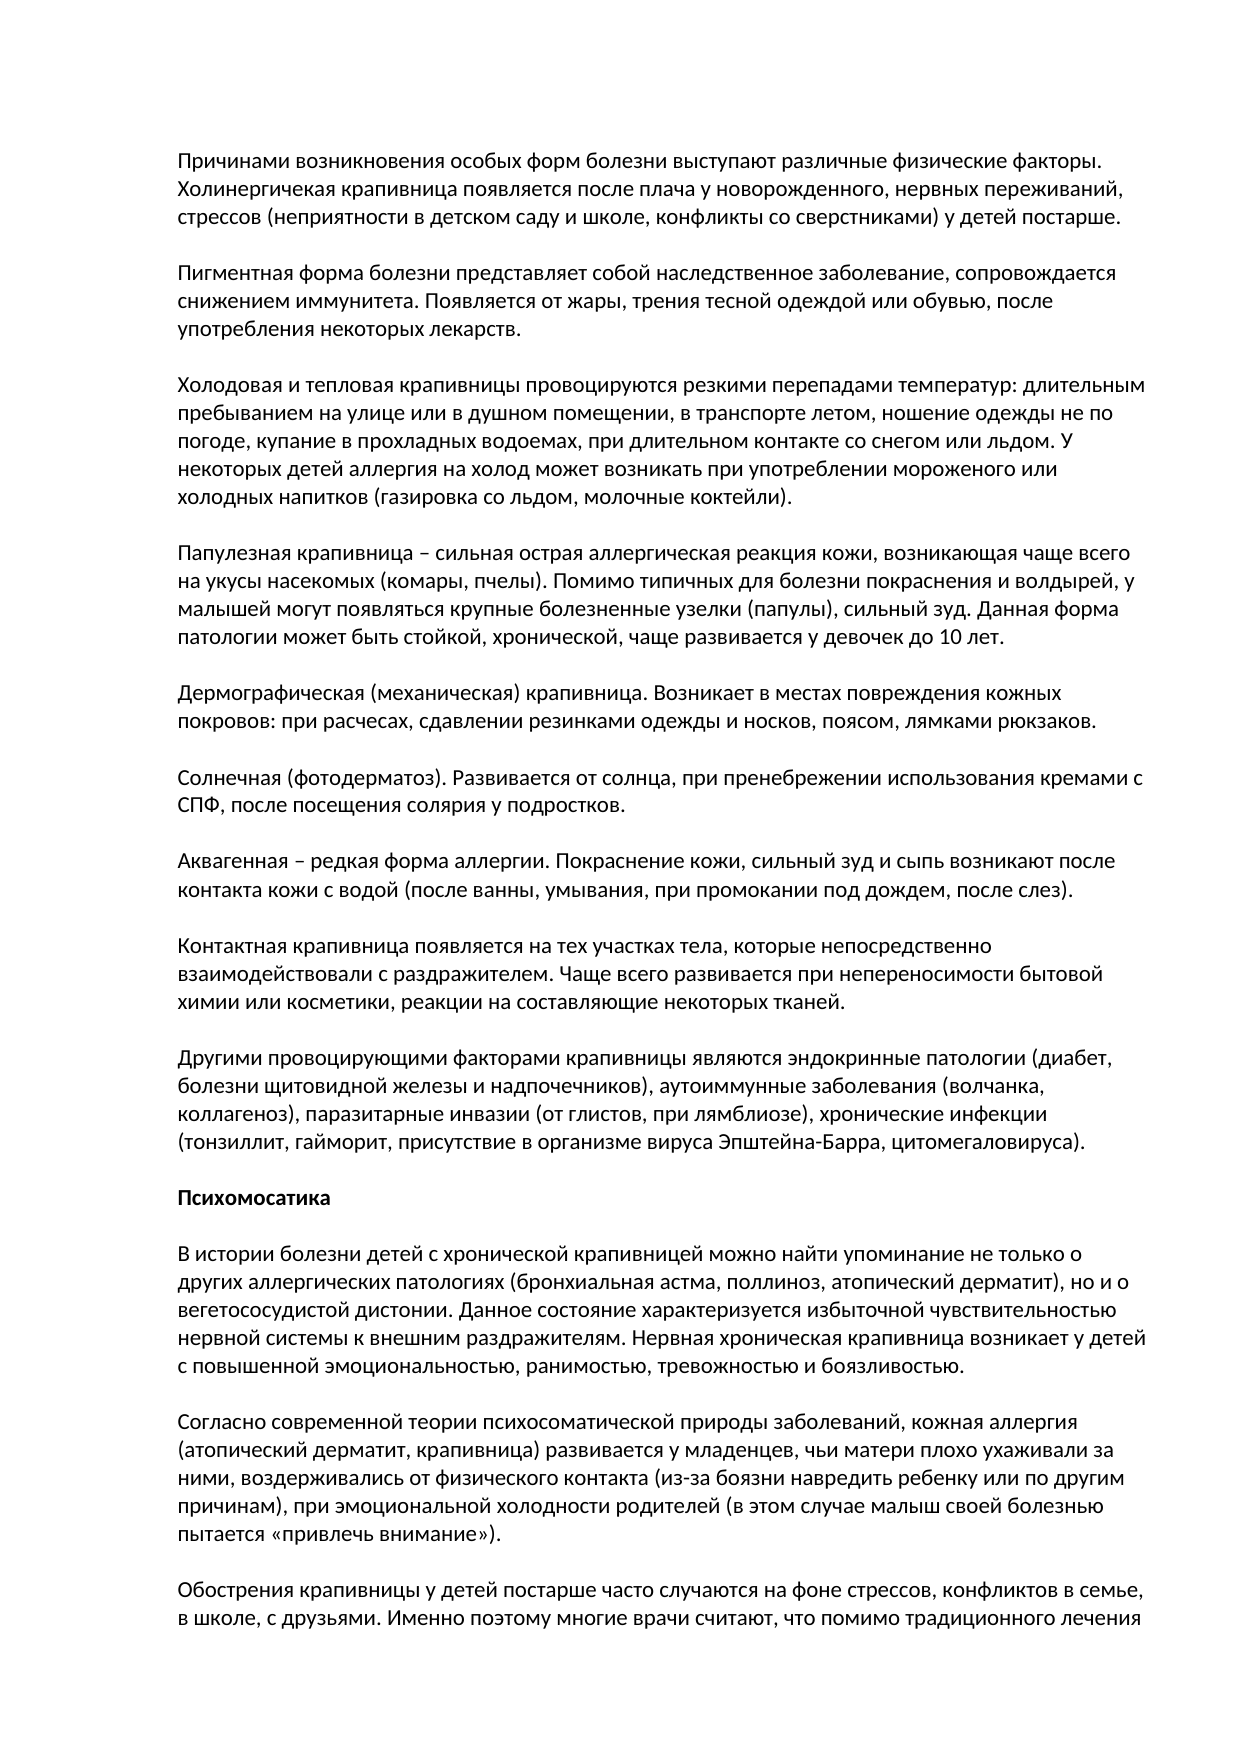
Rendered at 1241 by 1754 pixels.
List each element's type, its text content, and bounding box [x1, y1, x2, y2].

text В истории болезни детей с хронической крапивницей можно найти упоминание не только о других аллергических патологиях (бронхиальная астма, поллиноз, атопический дерматит), но и о вегетососудистой дистонии. Данное состояние характеризуется избыточной чувствительностью нервной системы к внешним раздражителям. Нервная хроническая крапивница возникает у детей с повышенной эмоциональностью, ранимостью, тревожностью и боязливостью. [177, 1239, 1152, 1379]
text Папулезная крапивница – сильная острая аллергическая реакция кожи, возникающая чаще всего на укусы насекомых (комары, пчелы). Помимо типичных для болезни покраснения и волдырей, у малышей могут появляться крупные болезненные узелки (папулы), сильный зуд. Данная форма патологии может быть стойкой, хронической, чаще развивается у девочек до 10 лет. [177, 538, 1152, 651]
text Пигментная форма болезни представляет собой наследственное заболевание, сопровождается снижением иммунитета. Появляется от жары, трения тесной одеждой или обувью, после употребления некоторых лекарств. [177, 258, 1152, 342]
text Аквагенная – редкая форма аллергии. Покраснение кожи, сильный зуд и сыпь возникают после контакта кожи с водой (после ванны, умывания, при промокании под дождем, после слез). [177, 847, 1152, 903]
text Согласно современной теории психосоматической природы заболеваний, кожная аллергия (атопический дерматит, крапивница) развивается у младенцев, чьи матери плохо ухаживали за ними, воздерживались от физического контакта (из-за боязни навредить ребенку или по другим причинам), при эмоциональной холодности родителей (в этом случае малыш своей болезнью пытается «привлечь внимание»). [177, 1407, 1152, 1547]
text Другими провоцирующими факторами крапивницы являются эндокринные патологии (диабет, болезни щитовидной железы и надпочечников), аутоиммунные заболевания (волчанка, коллагеноз), паразитарные инвазии (от глистов, при лямблиозе), хронические инфекции (тонзиллит, гайморит, присутствие в организме вируса Эпштейна-Барра, цитомегаловируса). [177, 1043, 1152, 1155]
text Контактная крапивница появляется на тех участках тела, которые непосредственно взаимодействовали с раздражителем. Чаще всего развивается при непереносимости бытовой химии или косметики, реакции на составляющие некоторых тканей. [177, 931, 1152, 1015]
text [177, 1575, 1152, 1631]
text Холодовая и тепловая крапивницы провоцируются резкими перепадами температур: длительным пребыванием на улице или в душном помещении, в транспорте летом, ношение одежды не по погоде, купание в прохладных водоемах, при длительном контакте со снегом или льдом. У некоторых детей аллергия на холод может возникать при употреблении мороженого или холодных напитков (газировка со льдом, молочные коктейли). [177, 370, 1152, 510]
text Солнечная (фотодерматоз). Развивается от солнца, при пренебрежении использования кремами с СПФ, после посещения солярия у подростков. [177, 763, 1152, 819]
text Психомосатика [177, 1183, 1152, 1211]
text Причинами возникновения особых форм болезни выступают различные физические факторы. Холинергичекая крапивница появляется после плача у новорожденного, нервных переживаний, стрессов (неприятности в детском саду и школе, конфликты со сверстниками) у детей постарше. [177, 146, 1152, 230]
text Дермографическая (механическая) крапивница. Возникает в местах повреждения кожных покровов: при расчесах, сдавлении резинками одежды и носков, поясом, лямками рюкзаков. [177, 678, 1152, 734]
